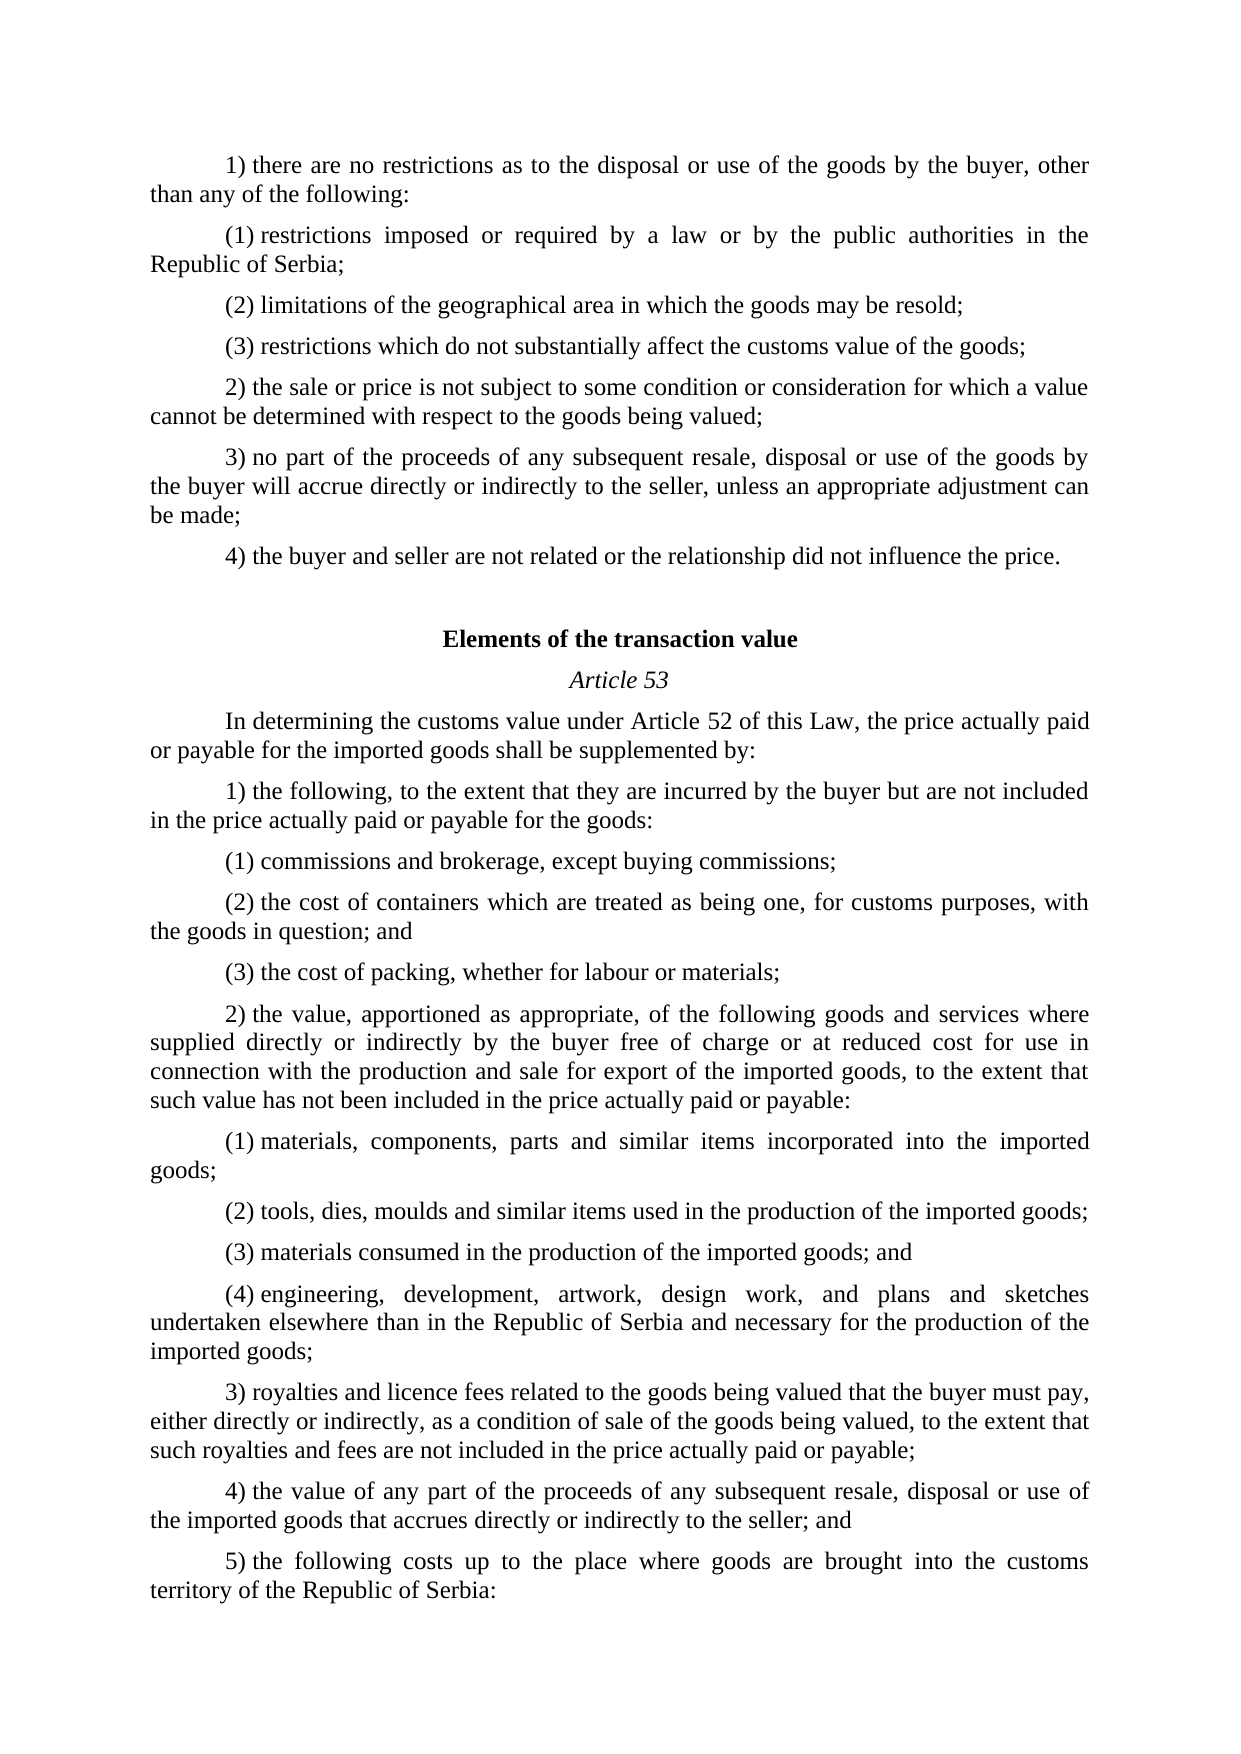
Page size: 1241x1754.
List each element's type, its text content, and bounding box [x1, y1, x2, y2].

text 3) royalties and licence fees related to the goods being valued that the buyer must pay, either directly or indirectly, as a condition of sale of the goods being valued, to the extent that such royalties and fees are not included in the price actually paid or payable; [150, 1377, 1090, 1464]
text In determining the customs value under Article 52 of this Law, the price actually paid or payable for the imported goods shall be supplemented by: [150, 706, 1090, 764]
text Elements of the transaction value [150, 624, 1090, 652]
text 3) no part of the proceeds of any subsequent resale, disposal or use of the goods by the buyer will accrue directly or indirectly to the seller, unless an appropriate adjustment can be made; [150, 442, 1090, 529]
text 4) the buyer and seller are not related or the relationship did not influence the price. [150, 541, 1090, 570]
text 5) the following costs up to the place where goods are brought into the customs territory of the Republic of Serbia: [150, 1546, 1090, 1604]
text (1) materials, components, parts and similar items incorporated into the imported goods; [150, 1126, 1090, 1184]
text (3) the cost of packing, whether for labour or materials; [150, 957, 1090, 986]
text (2) tools, dies, moulds and similar items used in the production of the imported goods; [150, 1196, 1090, 1225]
text 4) the value of any part of the proceeds of any subsequent resale, disposal or use of the imported goods that accrues directly or indirectly to the seller; and [150, 1476, 1090, 1534]
text Article 53 [150, 665, 1090, 694]
text (2) the cost of containers which are treated as being one, for customs purposes, with the goods in question; and [150, 887, 1090, 945]
text (1) restrictions imposed or required by a law or by the public authorities in the Republic of Serbia; [150, 220, 1090, 277]
text (3) restrictions which do not substantially affect the customs value of the goods; [150, 331, 1090, 360]
text (4) engineering, development, artwork, design work, and plans and sketches undertaken elsewhere than in the Republic of Serbia and necessary for the production of the imported goods; [150, 1279, 1090, 1365]
text (3) materials consumed in the production of the imported goods; and [150, 1237, 1090, 1266]
text (2) limitations of the geographical area in which the goods may be resold; [150, 290, 1090, 319]
text 1) the following, to the extent that they are incurred by the buyer but are not included in the price actually paid or payable for the goods: [150, 776, 1090, 834]
text 2) the value, apportioned as appropriate, of the following goods and services where supplied directly or indirectly by the buyer free of charge or at reduced cost for use in connection with the production and sale for export of the imported goods, to the extent that such value has not been included in the price actually paid or payable: [150, 999, 1090, 1114]
text 2) the sale or price is not subject to some condition or consideration for which a value cannot be determined with respect to the goods being valued; [150, 372, 1090, 430]
text 1) there are no restrictions as to the disposal or use of the goods by the buyer, other than any of the following: [150, 150, 1090, 207]
text (1) commissions and brokerage, except buying commissions; [150, 846, 1090, 875]
